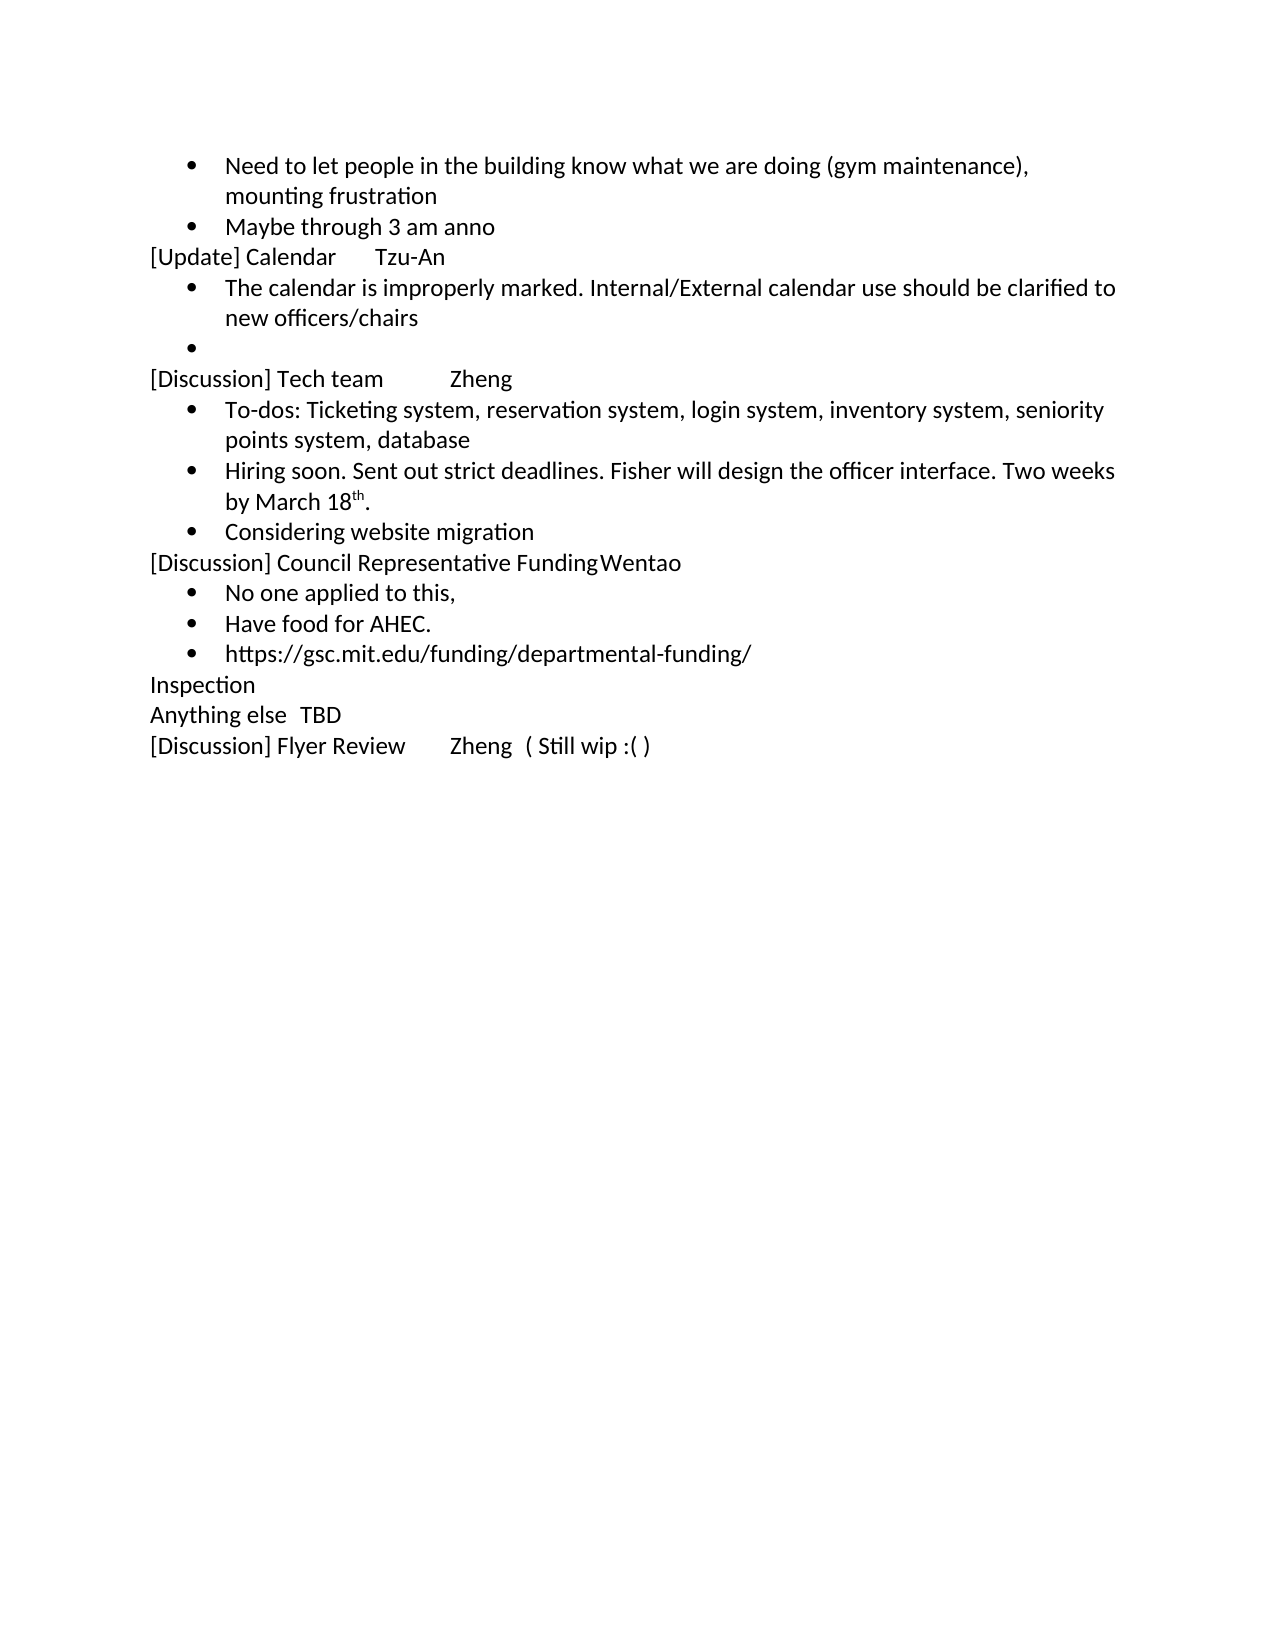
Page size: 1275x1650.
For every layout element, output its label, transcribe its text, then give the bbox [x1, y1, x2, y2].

text [Update] Calendar Tzu-An [150, 242, 1125, 272]
text [Discussion] Council Representative Funding Wentao [150, 547, 1125, 577]
list Considering website migration [187, 516, 1125, 547]
list Have food for AHEC. [187, 608, 1125, 638]
list Hiring soon. Sent out strict deadlines. Fisher will design the officer interface. Two weeks by March 18th. [187, 455, 1125, 516]
text [Discussion] Tech team Zheng [150, 364, 1125, 394]
list Need to let people in the building know what we are doing (gym maintenance), mounting frustration [187, 150, 1125, 211]
list The calendar is improperly marked. Internal/External calendar use should be clarified to new officers/chairs [187, 272, 1125, 333]
text Anything else TBD [150, 699, 1125, 730]
text [Discussion] Flyer Review Zheng ( Still wip :( ) [150, 730, 1125, 760]
list No one applied to this, [187, 577, 1125, 608]
list To-dos: Ticketing system, reservation system, login system, inventory system, seniority points system, database [187, 394, 1125, 455]
text Inspection [150, 669, 1125, 699]
list https://gsc.mit.edu/funding/departmental-funding/ [187, 638, 1125, 669]
list Maybe through 3 am anno [187, 211, 1125, 242]
